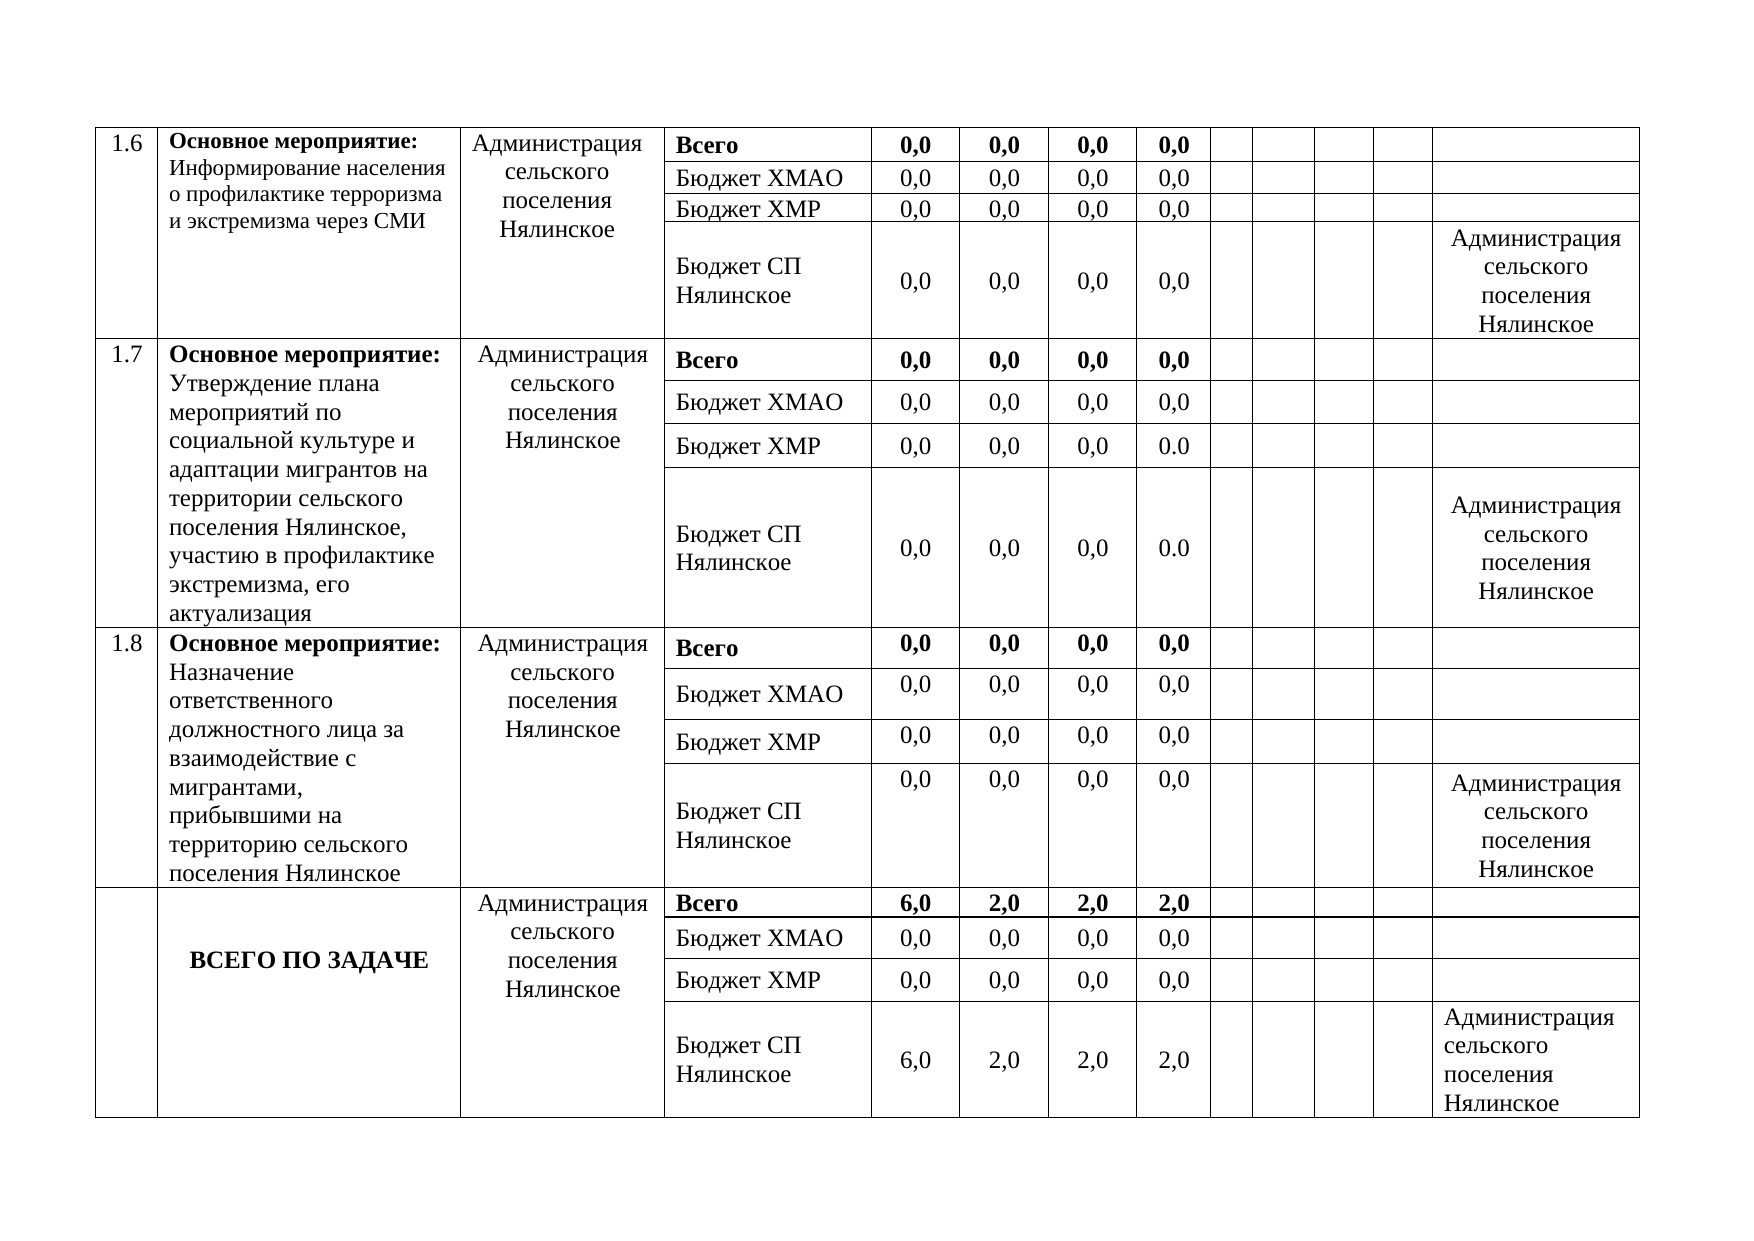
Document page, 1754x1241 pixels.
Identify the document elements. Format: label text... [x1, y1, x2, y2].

table_cell 0,0 [1137, 381, 1210, 423]
table_cell [1211, 888, 1252, 916]
table_cell Администрация сельского поселения Нялинское [461, 628, 664, 887]
table_cell 2,0 [1049, 888, 1136, 916]
table_cell 0,0 [1137, 669, 1210, 719]
table_cell [1374, 381, 1432, 423]
table_cell 0,0 [960, 339, 1048, 379]
table_cell [1374, 1002, 1432, 1117]
table_cell Бюджет СП Нялинское [665, 1002, 871, 1117]
table_cell [1211, 424, 1252, 467]
table_cell Бюджет ХМАО [665, 918, 871, 958]
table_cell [461, 128, 664, 338]
table_cell [1211, 222, 1252, 338]
table_cell [1374, 468, 1432, 627]
table_cell [1374, 918, 1432, 958]
table_cell [1374, 162, 1432, 193]
table_cell [1433, 918, 1639, 958]
table_cell Основное мероприятие: Назначение ответственного должностного лица за взаимодействие с мигрантами, прибывшими на территорию сельского поселения Нялинское [158, 628, 460, 887]
table_cell [1374, 128, 1432, 161]
table_cell [1433, 720, 1639, 763]
table_cell Бюджет ХМАО [665, 162, 871, 193]
table_cell [1374, 888, 1432, 916]
table_cell 0,0 [960, 764, 1048, 887]
table_cell 0,0 [960, 424, 1048, 467]
table_cell 0,0 [1049, 339, 1136, 379]
table_cell [1374, 628, 1432, 668]
table_cell [1211, 764, 1252, 887]
table_cell 0,0 [872, 222, 959, 338]
table_cell 0,0 [1137, 162, 1210, 193]
table_cell Всего [665, 339, 871, 379]
table_cell [1315, 381, 1373, 423]
table_cell [1315, 918, 1373, 958]
table_cell Бюджет СП Нялинское [665, 468, 871, 627]
table_cell [1253, 128, 1314, 161]
table_cell 1.8 [96, 628, 157, 887]
table_cell 0,0 [960, 628, 1048, 668]
table_cell 0,0 [1137, 720, 1210, 763]
table_cell 6,0 [872, 888, 959, 916]
table_cell [1253, 424, 1314, 467]
table_cell [1315, 764, 1373, 887]
table_cell 0,0 [872, 468, 959, 627]
table_cell Бюджет ХМР [665, 720, 871, 763]
table_cell [1211, 339, 1252, 379]
table_cell Основное мероприятие: Утверждение плана мероприятий по социальной культуре и адаптации мигрантов на территории сельского поселения Нялинское, участию в профилактике экстремизма, его актуализация [158, 339, 460, 627]
table_cell 0,0 [872, 128, 959, 161]
table_cell 0,0 [1137, 764, 1210, 887]
table_cell [1211, 381, 1252, 423]
table_cell [1211, 918, 1252, 958]
table_cell [1211, 128, 1252, 161]
table_cell ВСЕГО ПО ЗАДАЧЕ [158, 888, 460, 1117]
table_cell 0,0 [960, 669, 1048, 719]
table_cell [1253, 339, 1314, 379]
table_cell [1253, 720, 1314, 763]
table_cell 0.0 [1137, 468, 1210, 627]
table_cell [1253, 468, 1314, 627]
table_cell [1253, 669, 1314, 719]
table_cell 0,0 [872, 381, 959, 423]
table_cell 0,0 [960, 468, 1048, 627]
table_cell 0,0 [872, 764, 959, 887]
table_cell [1253, 1002, 1314, 1117]
table_cell [1315, 468, 1373, 627]
table_cell 0,0 [872, 424, 959, 467]
table_cell [1211, 669, 1252, 719]
table_cell [1433, 959, 1639, 1001]
table_cell 0,0 [960, 381, 1048, 423]
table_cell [1433, 222, 1639, 338]
table_cell 0,0 [1049, 628, 1136, 668]
table_cell 0,0 [1049, 194, 1136, 221]
table_cell 0,0 [960, 194, 1048, 221]
table_cell [1315, 194, 1373, 221]
table_cell Всего [665, 128, 871, 161]
table_cell [1253, 381, 1314, 423]
table_cell 0,0 [1137, 959, 1210, 1001]
table_cell [1374, 424, 1432, 467]
table_cell [1374, 194, 1432, 221]
table_cell [1433, 381, 1639, 423]
table_cell Всего [665, 888, 871, 916]
table_cell 0,0 [1137, 128, 1210, 161]
table_cell 2,0 [960, 1002, 1048, 1117]
table_cell 0,0 [960, 162, 1048, 193]
table_cell [1433, 628, 1639, 668]
table_cell 0,0 [1049, 128, 1136, 161]
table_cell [461, 888, 664, 1117]
table_cell Бюджет ХМР [665, 424, 871, 467]
table_cell [1315, 720, 1373, 763]
table_cell Всего [665, 628, 871, 668]
table_cell 0,0 [1049, 381, 1136, 423]
table_cell 0,0 [960, 918, 1048, 958]
table_cell 0,0 [1049, 720, 1136, 763]
table_cell 0,0 [960, 959, 1048, 1001]
table_cell 0,0 [1137, 918, 1210, 958]
table_cell 0,0 [872, 162, 959, 193]
table_cell [1374, 222, 1432, 338]
table_cell Администрация сельского поселения Нялинское [1433, 468, 1639, 627]
table_cell [1253, 888, 1314, 916]
table_cell 0,0 [1049, 764, 1136, 887]
table_cell Бюджет СП Нялинское [665, 764, 871, 887]
table_cell 1.6 [96, 128, 157, 338]
table_cell 0,0 [1137, 222, 1210, 338]
table_cell 0,0 [872, 194, 959, 221]
table_cell 2,0 [1049, 1002, 1136, 1117]
table_cell [1253, 194, 1314, 221]
table_cell [1374, 720, 1432, 763]
table_cell [1211, 1002, 1252, 1117]
table_cell [1253, 959, 1314, 1001]
table_cell 0,0 [1049, 222, 1136, 338]
table_cell [1433, 128, 1639, 161]
table_cell [1253, 628, 1314, 668]
table_cell 0,0 [872, 669, 959, 719]
table_cell 0,0 [1137, 194, 1210, 221]
table_cell [1433, 888, 1639, 916]
table_cell 0,0 [1049, 468, 1136, 627]
table_cell [1374, 959, 1432, 1001]
table_cell [1315, 162, 1373, 193]
table_cell [1315, 888, 1373, 916]
table_cell Бюджет ХМАО [665, 669, 871, 719]
table_cell [96, 888, 157, 1117]
table_cell 0,0 [1049, 918, 1136, 958]
table_cell 2,0 [960, 888, 1048, 916]
table_cell [1315, 669, 1373, 719]
table_cell 0,0 [872, 339, 959, 379]
table_cell 2,0 [1137, 888, 1210, 916]
table_cell [1315, 1002, 1373, 1117]
table_cell [1433, 162, 1639, 193]
table_cell 0.0 [1137, 424, 1210, 467]
table_cell [1315, 628, 1373, 668]
table_cell 0,0 [960, 720, 1048, 763]
table_cell 0,0 [1137, 628, 1210, 668]
table_cell [1433, 194, 1639, 221]
table_cell 0,0 [1049, 959, 1136, 1001]
table_cell [1211, 162, 1252, 193]
table_cell [1315, 424, 1373, 467]
table_cell Бюджет СП Нялинское [665, 222, 871, 338]
table_cell [1211, 468, 1252, 627]
table_cell Бюджет ХМАО [665, 381, 871, 423]
table_cell Администрация сельского поселения Нялинское [461, 339, 664, 627]
table_cell 0,0 [872, 918, 959, 958]
table_cell Основное мероприятие: Информирование населения о профилактике терроризма и экстремизма через СМИ [158, 128, 460, 338]
table_cell [1211, 959, 1252, 1001]
table_cell [1253, 764, 1314, 887]
table_cell [1211, 194, 1252, 221]
table_cell [1374, 339, 1432, 379]
table_cell 2,0 [1137, 1002, 1210, 1117]
table_cell 0,0 [872, 628, 959, 668]
table_cell [1211, 628, 1252, 668]
table_cell [1253, 222, 1314, 338]
table_cell 0,0 [1049, 424, 1136, 467]
table_cell [1433, 669, 1639, 719]
table_cell [1374, 764, 1432, 887]
table_cell 0,0 [872, 959, 959, 1001]
table_cell [1315, 128, 1373, 161]
table_cell 6,0 [872, 1002, 959, 1117]
table_cell 0,0 [960, 128, 1048, 161]
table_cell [1433, 1002, 1639, 1117]
table_cell 0,0 [1049, 669, 1136, 719]
table_cell 0,0 [1049, 162, 1136, 193]
table_cell 1.7 [96, 339, 157, 627]
table_cell [1315, 339, 1373, 379]
table_cell [1433, 339, 1639, 379]
table_cell 0,0 [872, 720, 959, 763]
table_cell [1433, 424, 1639, 467]
table_cell Бюджет ХМР [665, 959, 871, 1001]
table_cell [1253, 162, 1314, 193]
table_cell [1374, 669, 1432, 719]
table_cell 0,0 [960, 222, 1048, 338]
table_cell Бюджет ХМР [665, 194, 871, 221]
table_cell 0,0 [1137, 339, 1210, 379]
table_cell [1315, 222, 1373, 338]
table_cell [1315, 959, 1373, 1001]
table_cell Администрация сельского поселения Нялинское [1433, 764, 1639, 887]
table_cell [1253, 918, 1314, 958]
table_cell [1211, 720, 1252, 763]
